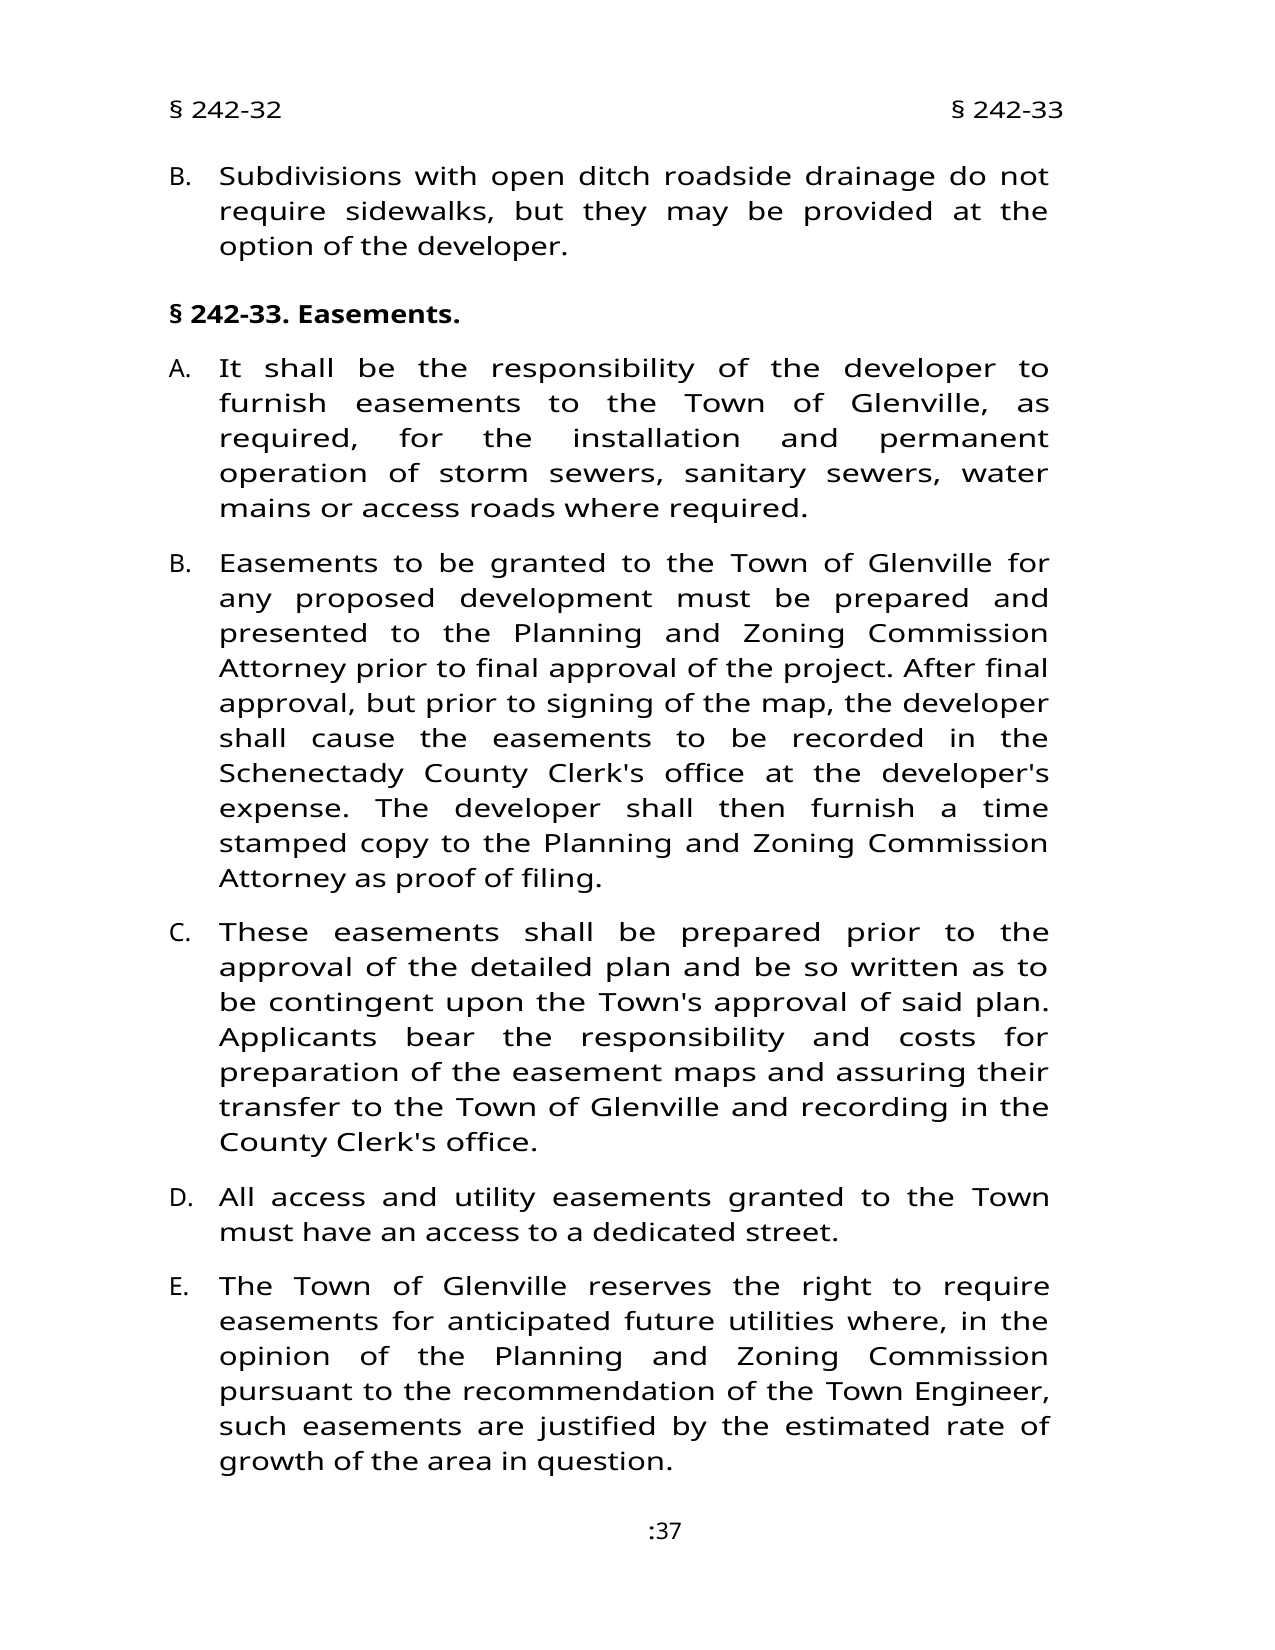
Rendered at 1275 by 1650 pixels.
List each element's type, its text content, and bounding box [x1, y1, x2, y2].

list Subdivisions with open ditch roadside drainage do not require sidewalks, but they may be provided at the option of the developer. [169, 158, 1050, 262]
text § 242-32 § 242-33 [169, 94, 1119, 125]
list Easements to be granted to the Town of Glenville for any proposed development must be prepared and presented to the Planning and Zoning Commission Attorney prior to final approval of the project. After final approval, but prior to signing of the map, the developer shall cause the easements to be recorded in the Schenectady County Clerk's office at the developer's expense. The developer shall then furnish a time stamped copy to the Planning and Zoning Commission Attorney as proof of filing. [169, 545, 1050, 894]
list The Town of Glenville reserves the right to require easements for anticipated future utilities where, in the opinion of the Planning and Zoning Commission pursuant to the recommendation of the Town Engineer, such easements are justified by the estimated rate of growth of the area in question. [169, 1269, 1050, 1478]
list It shall be the responsibility of the developer to furnish easements to the Town of Glenville, as required, for the installation and permanent operation of storm sewers, sanitary sewers, water mains or access roads where required. [169, 351, 1050, 525]
list All access and utility easements granted to the Town must have an access to a dedicated street. [169, 1180, 1050, 1249]
subtitle § 242-33. Easements. [169, 297, 1119, 331]
list These easements shall be prepared prior to the approval of the detailed plan and be so written as to be contingent upon the Town's approval of said plan. Applicants bear the responsibility and costs for preparation of the easement maps and assuring their transfer to the Town of Glenville and recording in the County Clerk's office. [169, 915, 1050, 1159]
